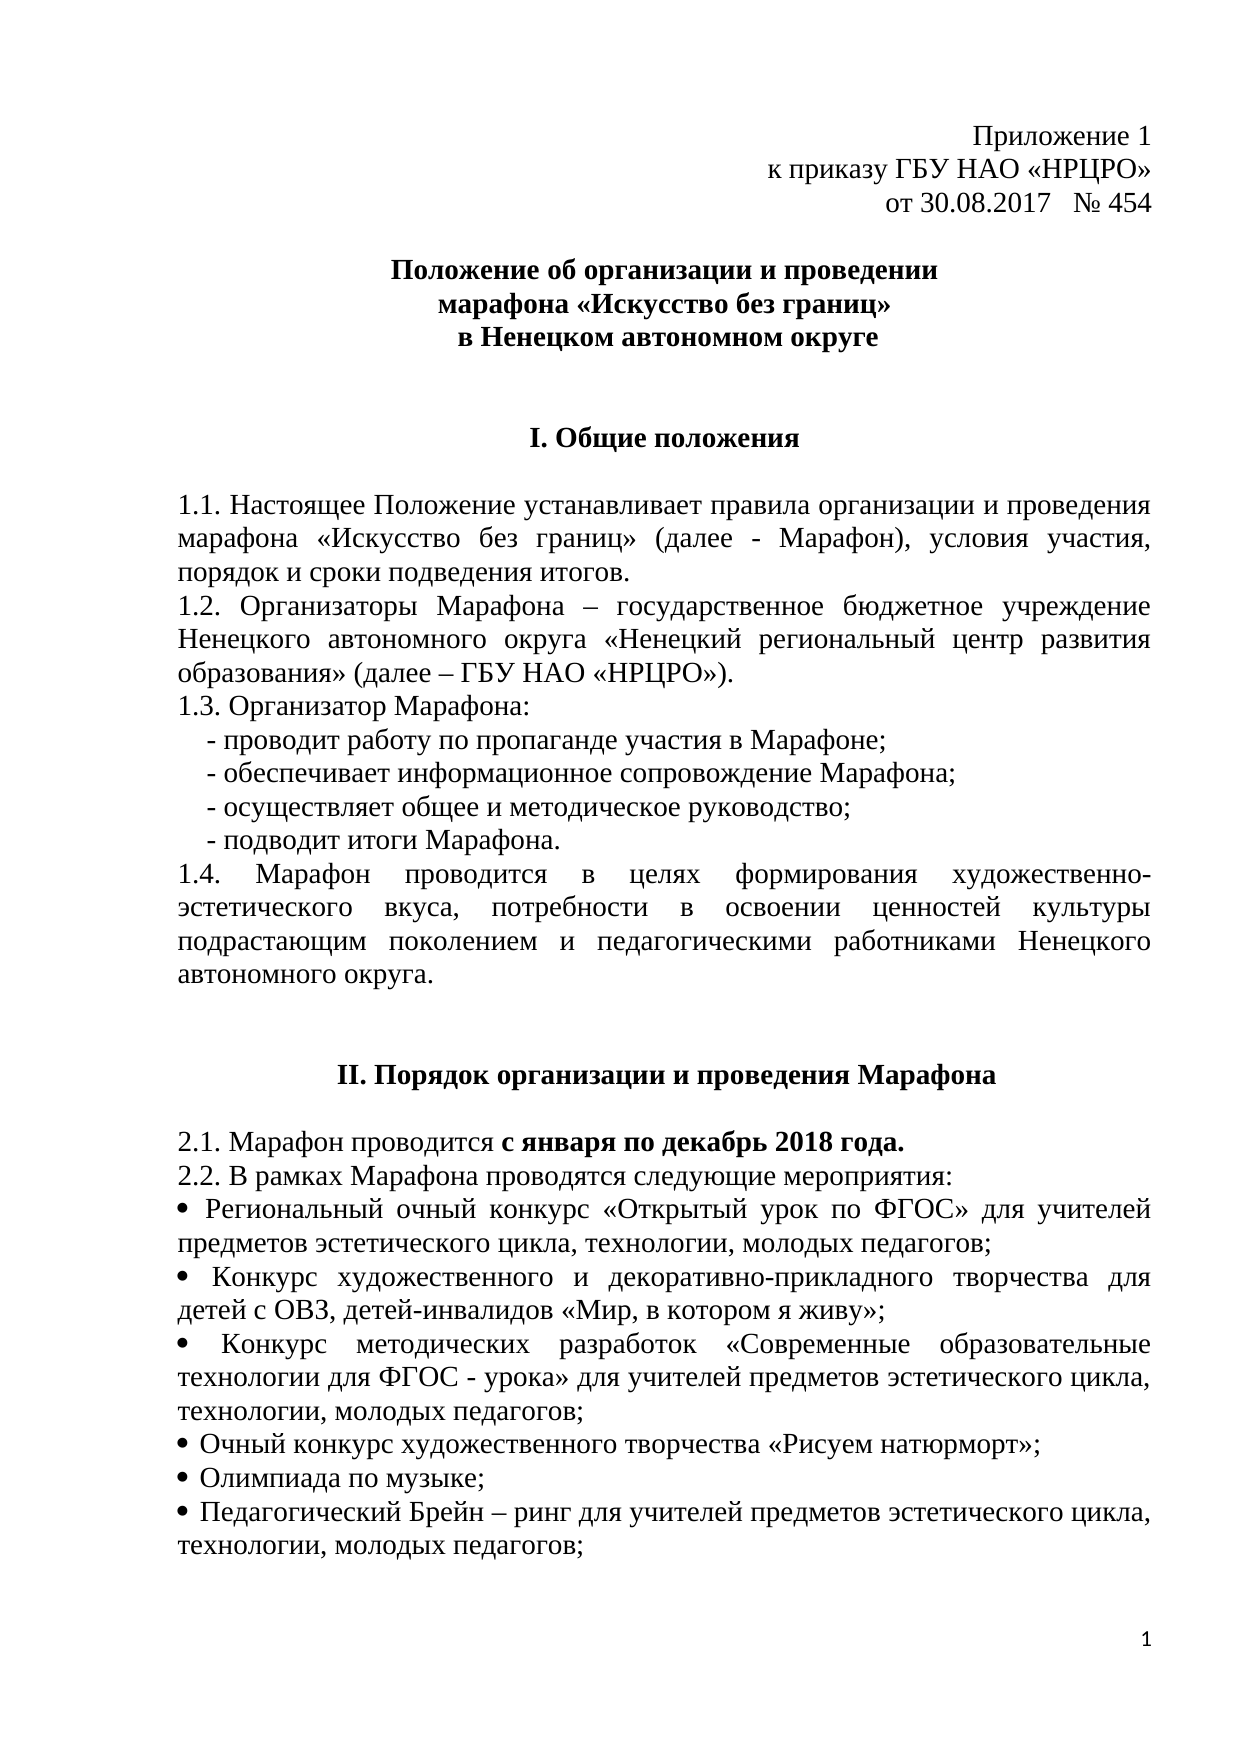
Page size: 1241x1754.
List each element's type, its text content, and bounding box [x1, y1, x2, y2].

list Педагогический Брейн – ринг для учителей предметов эстетического цикла, технологии, молодых педагогов; [177, 1494, 1152, 1561]
text 1.2. Организаторы Марафона – государственное бюджетное учреждение Ненецкого автономного округа «Ненецкий региональный центр развития образования» (далее – ГБУ НАО «НРЦРО»). [177, 588, 1152, 688]
text в Ненецком автономном округе [177, 319, 1152, 353]
list Очный конкурс художественного творчества «Рисуем натюрморт»; [177, 1427, 1152, 1460]
text 1.1. Настоящее Положение устанавливает правила организации и проведения марафона «Искусство без границ» (далее - Марафон), условия участия, порядок и сроки подведения итогов. [177, 487, 1152, 588]
list Олимпиада по музыке; [177, 1460, 1152, 1494]
text 2.2. В рамках Марафона проводятся следующие мероприятия: [177, 1158, 1152, 1191]
text от 30.08.2017 № 454 [709, 185, 1152, 219]
text - подводит итоги Марафона. [177, 822, 1152, 856]
text - осуществляет общее и методическое руководство; [177, 789, 1152, 822]
text - обеспечивает информационное сопровождение Марафона; [177, 755, 1152, 789]
list Конкурс художественного и декоративно-прикладного творчества для детей с ОВЗ, детей-инвалидов «Мир, в котором я живу»; [177, 1259, 1152, 1326]
text 1.3. Организатор Марафона: [177, 688, 1152, 722]
list Региональный очный конкурс «Открытый урок по ФГОС» для учителей предметов эстетического цикла, технологии, молодых педагогов; [177, 1191, 1152, 1259]
text II. Порядок организации и проведения Марафона [177, 1057, 1156, 1091]
text к приказу ГБУ НАО «НРЦРО» [709, 152, 1152, 185]
text - проводит работу по пропаганде участия в Марафоне; [177, 722, 1152, 755]
text 1.4. Марафон проводится в целях формирования художественно-эстетического вкуса, потребности в освоении ценностей культуры подрастающим поколением и педагогическими работниками Ненецкого автономного округа. [177, 856, 1152, 990]
text 2.1. Марафон проводится с января по декабрь 2018 года. [177, 1124, 1152, 1158]
list Конкурс методических разработок «Современные образовательные технологии для ФГОС - урока» для учителей предметов эстетического цикла, технологии, молодых педагогов; [177, 1326, 1152, 1427]
text Положение об организации и проведении [177, 252, 1152, 286]
text Приложение 1 [709, 118, 1152, 152]
text Общие положения [177, 420, 1152, 453]
text марафона «Искусство без границ» [177, 286, 1152, 319]
